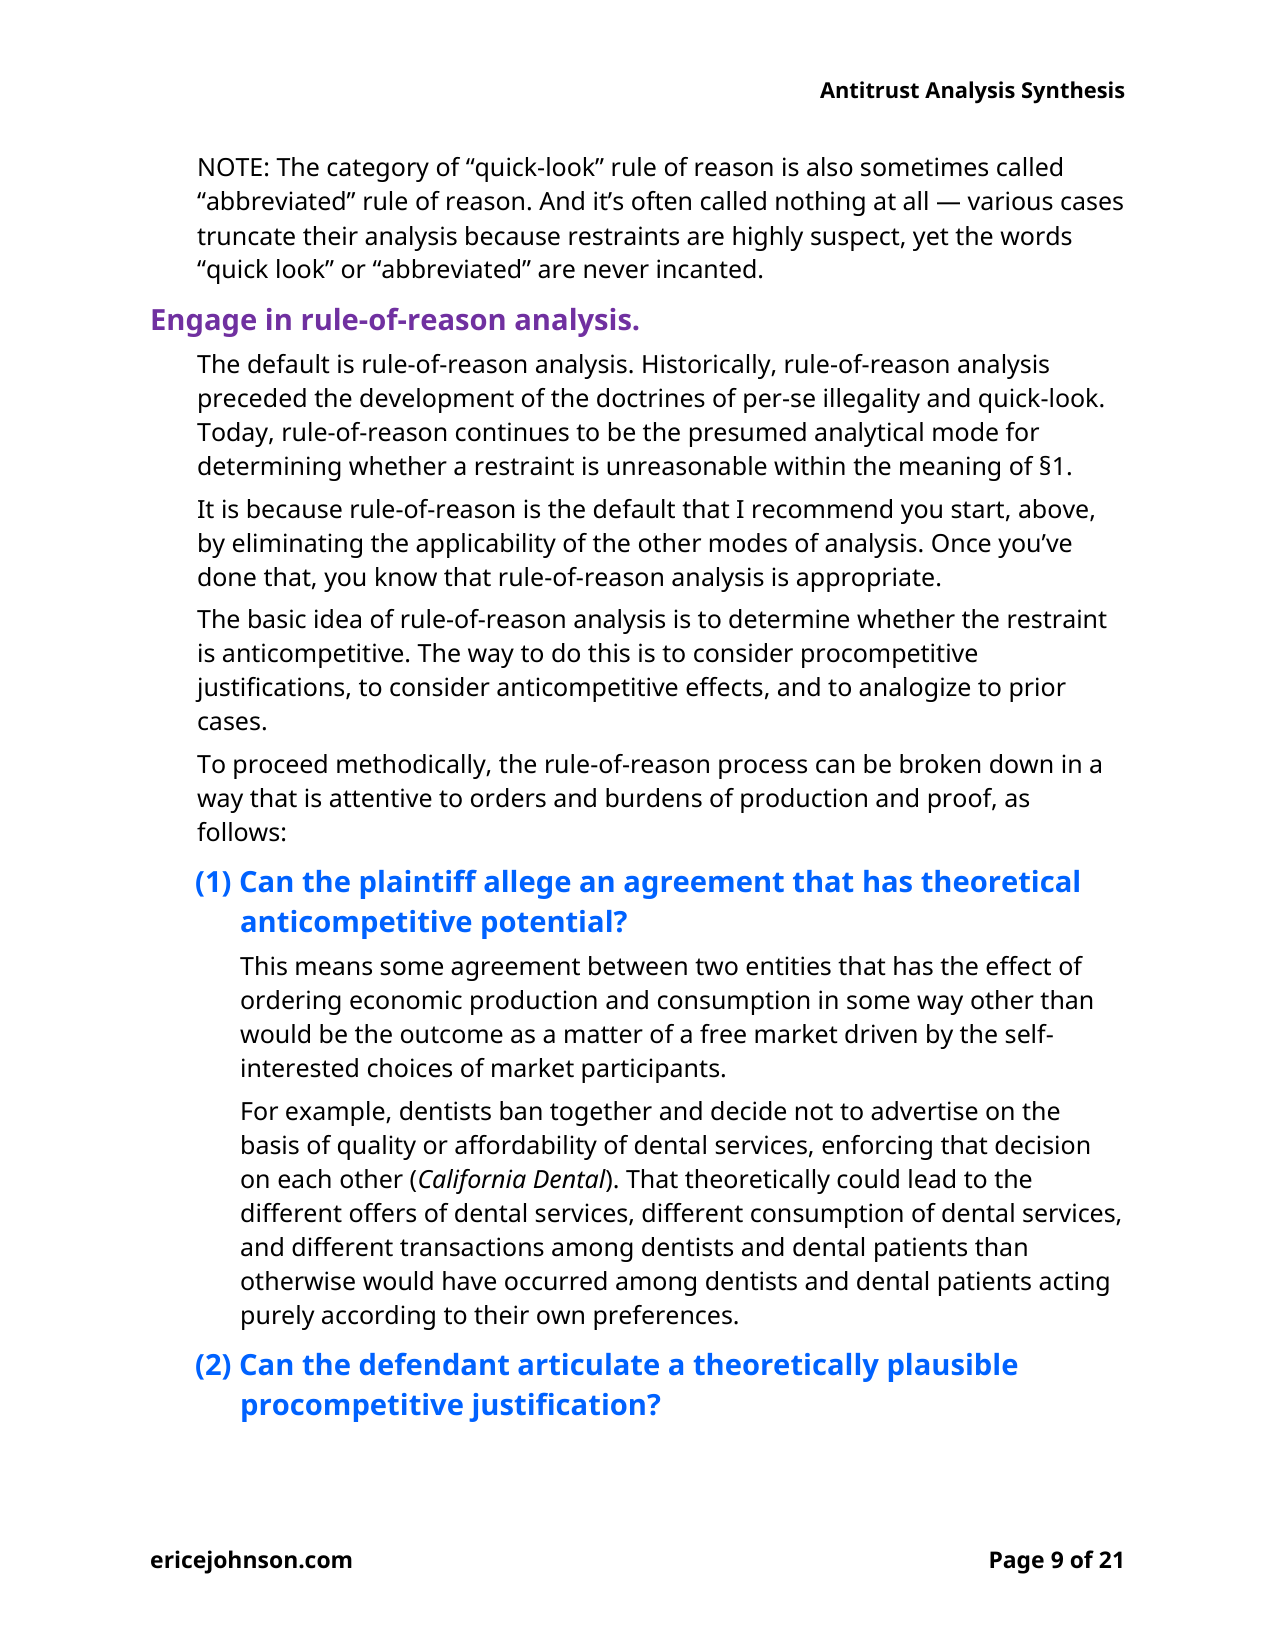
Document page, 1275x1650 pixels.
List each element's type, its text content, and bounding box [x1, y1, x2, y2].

text The basic idea of rule-of-reason analysis is to determine whether the restraint is anticompetitive. The way to do this is to consider procompetitive justifications, to consider anticompetitive effects, and to analogize to prior cases. [197, 602, 1125, 738]
text (1) Can the plaintiff allege an agreement that has theoretical anticompetitive potential? [195, 861, 1134, 941]
text (2) Can the defendant articulate a theoretically plausible procompetitive justification? [195, 1344, 1134, 1424]
text For example, dentists ban together and decide not to advertise on the basis of quality or affordability of dental services, enforcing that decision on each other (California Dental). That theoretically could lead to the different offers of dental services, different consumption of dental services, and different transactions among dentists and dental patients than otherwise would have occurred among dentists and dental patients acting purely according to their own preferences. [240, 1093, 1125, 1332]
text NOTE: The category of “quick-look” rule of reason is also sometimes called “abbreviated” rule of reason. And it’s often called nothing at all — various cases truncate their analysis because restraints are highly suspect, yet the words “quick look” or “abbreviated” are never incanted. [197, 150, 1125, 286]
text The default is rule-of-reason analysis. Historically, rule-of-reason analysis preceded the development of the doctrines of per-se illegality and quick-look. Today, rule-of-reason continues to be the presumed analytical mode for determining whether a restraint is unreasonable within the meaning of §1. [197, 347, 1125, 483]
text This means some agreement between two entities that has the effect of ordering economic production and consumption in some way other than would be the outcome as a matter of a free market driven by the self-interested choices of market participants. [240, 949, 1125, 1085]
text To proceed methodically, the rule-of-reason process can be broken down in a way that is attentive to orders and burdens of production and proof, as follows: [197, 746, 1125, 849]
text It is because rule-of-reason is the default that I recommend you start, above, by eliminating the applicability of the other modes of analysis. Once you’ve done that, you know that rule-of-reason analysis is appropriate. [197, 491, 1125, 593]
text Engage in rule-of-reason analysis. [150, 299, 1134, 338]
